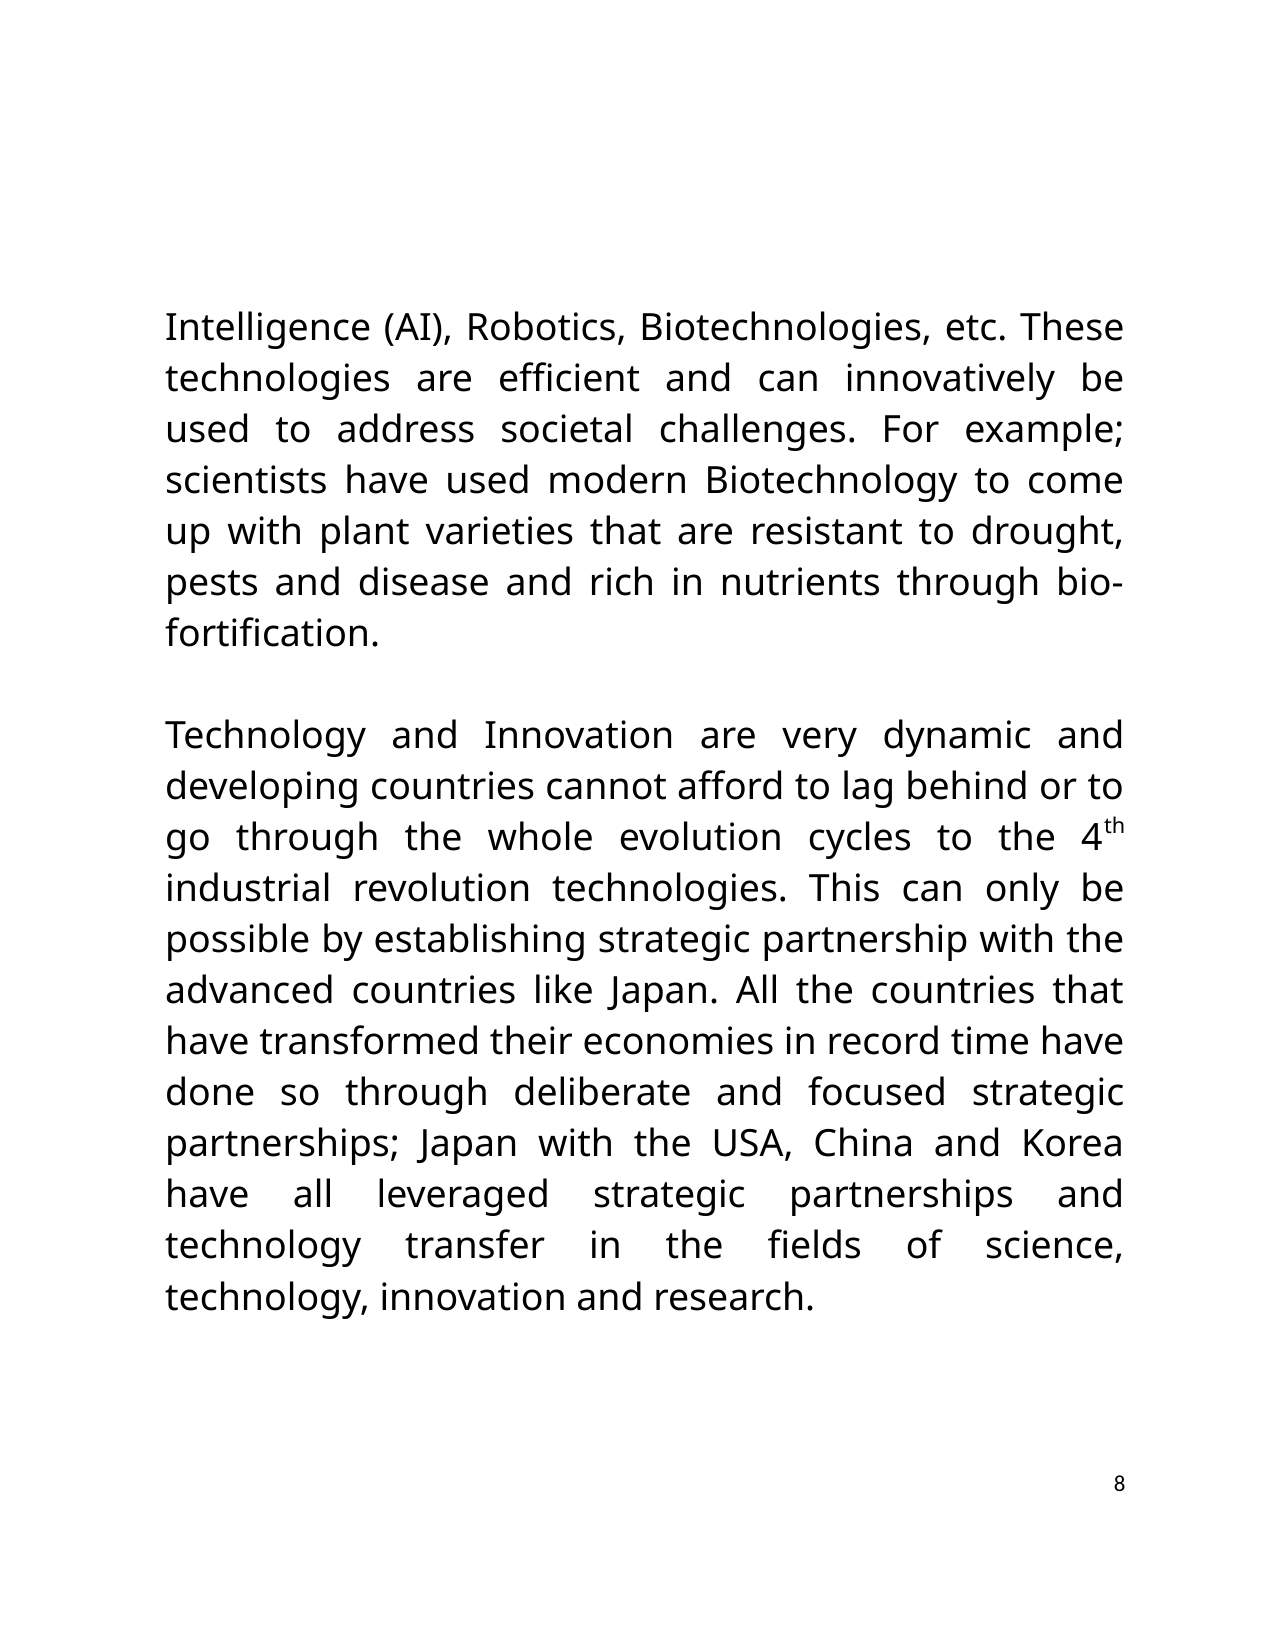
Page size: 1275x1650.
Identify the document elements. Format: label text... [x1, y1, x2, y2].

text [165, 300, 1125, 657]
text Technology and Innovation are very dynamic and developing countries cannot afford to lag behind or to go through the whole evolution cycles to the 4th industrial revolution technologies. This can only be possible by establishing strategic partnership with the advanced countries like Japan. All the countries that have transformed their economies in record time have done so through deliberate and focused strategic partnerships; Japan with the USA, China and Korea have all leveraged strategic partnerships and technology transfer in the fields of science, technology, innovation and research. [165, 708, 1125, 1321]
